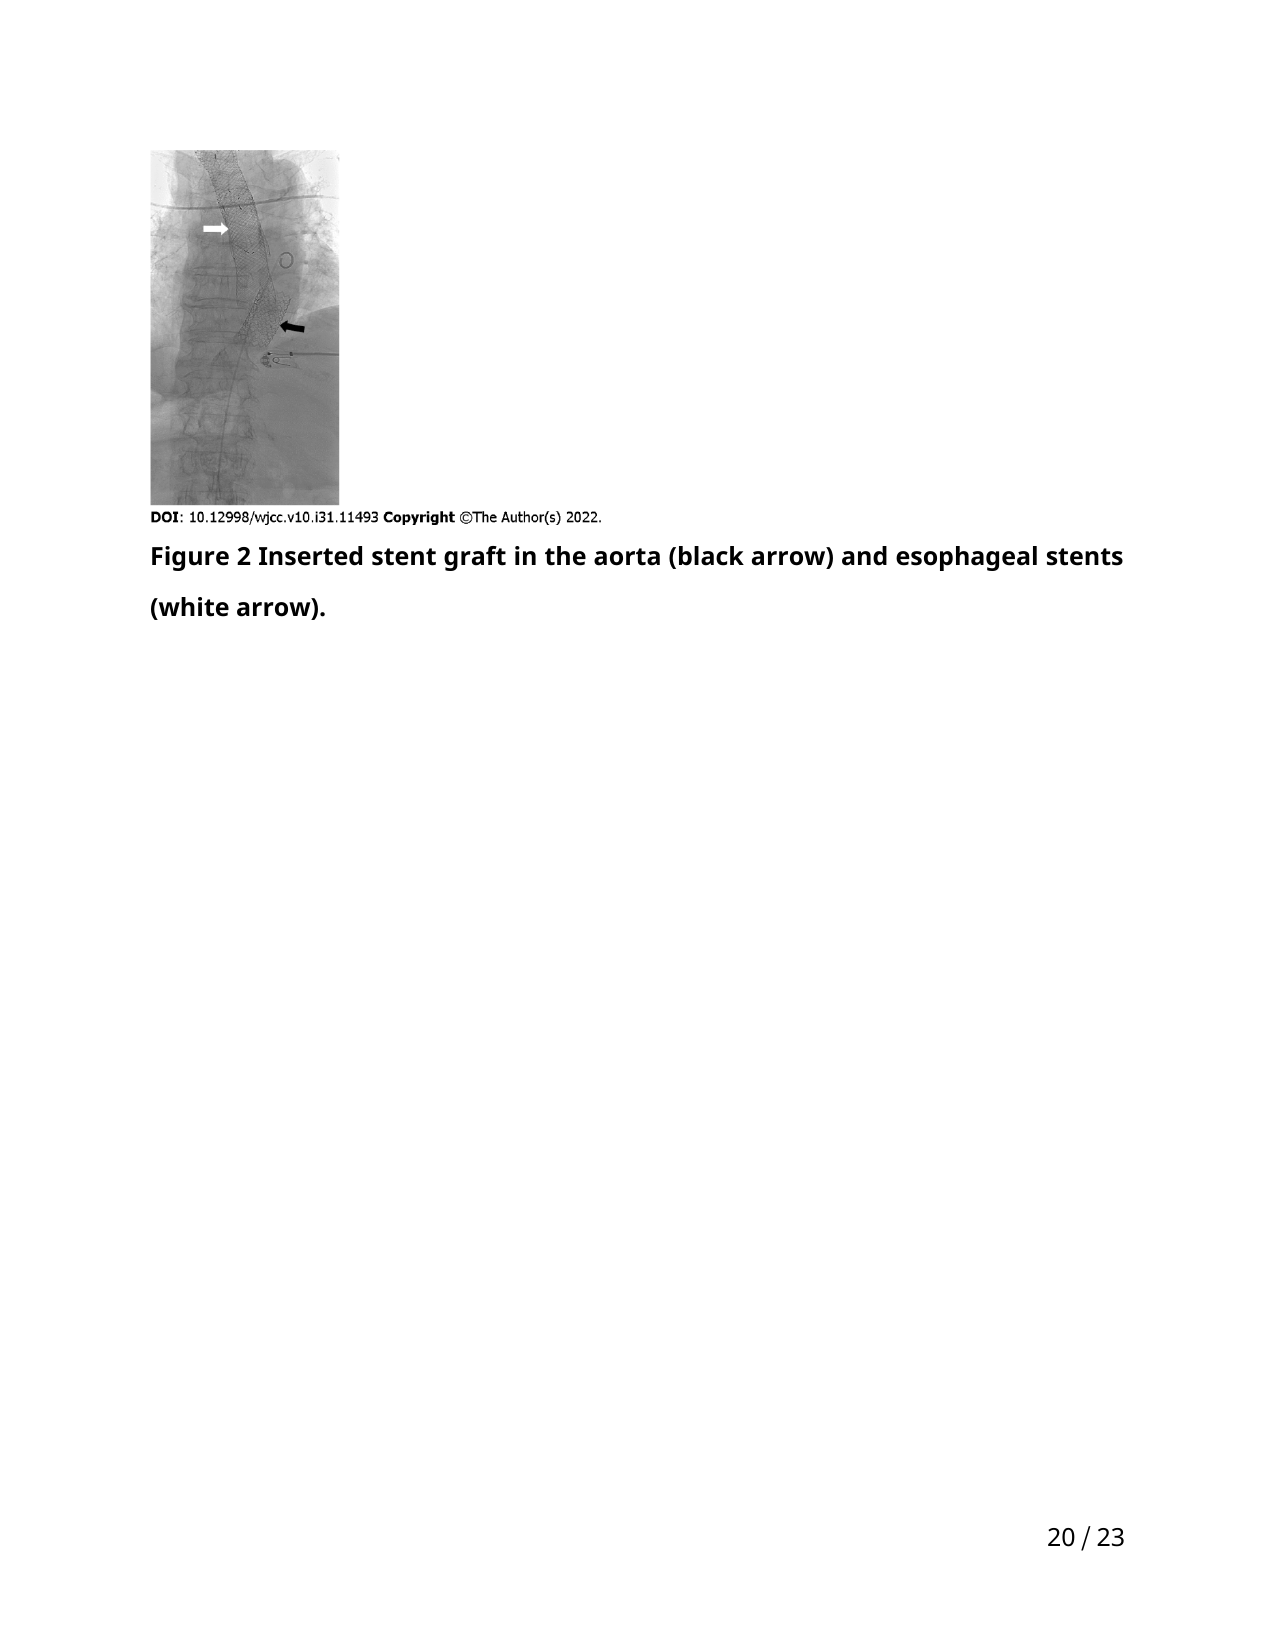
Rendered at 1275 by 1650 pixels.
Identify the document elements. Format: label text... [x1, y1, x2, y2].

picture [150, 150, 602, 525]
text Figure 2 Inserted stent graft in the aorta (black arrow) and esophageal stents (white arrow). [150, 539, 1125, 624]
